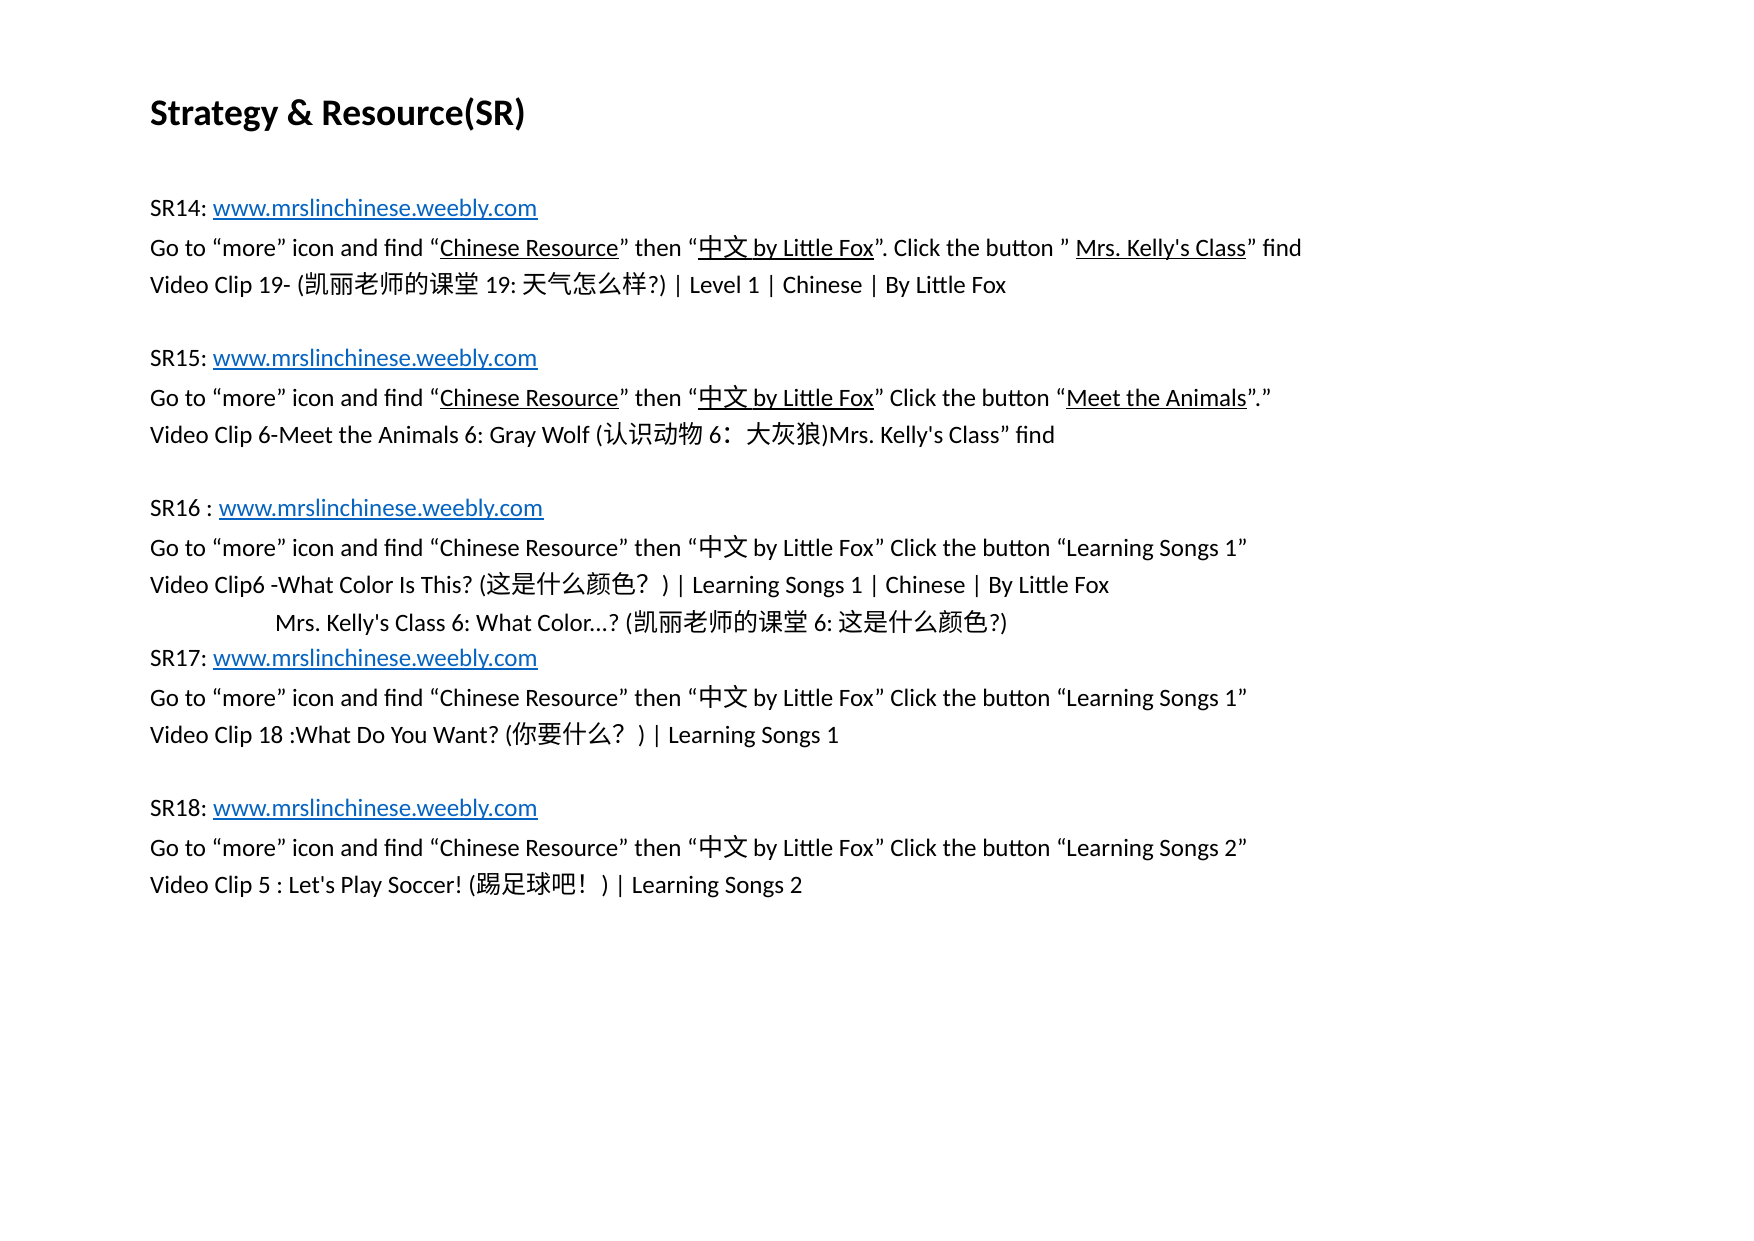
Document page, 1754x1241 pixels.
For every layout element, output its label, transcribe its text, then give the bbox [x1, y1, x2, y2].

text Go to “more” icon and find “Chinese Resource” then “中文by Little Fox” Click the button “Learning Songs 1” [150, 526, 1604, 564]
text SR14: www.mrslinchinese.weebly.com [150, 189, 1604, 226]
text Go to “more” icon and find “Chinese Resource” then “中文by Little Fox”. Click the button ” Mrs. Kelly's Class” find [150, 226, 1604, 264]
text SR15: www.mrslinchinese.weebly.com [150, 339, 1604, 376]
text SR17: www.mrslinchinese.weebly.com [150, 639, 1604, 676]
text Video Clip 5 : Let's Play Soccer! (踢足球吧！) | Learning Songs 2 [150, 864, 1604, 901]
text Mrs. Kelly's Class 6: What Color...? (凯丽老师的课堂 6: 这是什么颜色?) [150, 601, 1604, 639]
text Go to “more” icon and find “Chinese Resource” then “中文by Little Fox” Click the button “Learning Songs 1” [150, 676, 1604, 714]
text Go to “more” icon and find “Chinese Resource” then “中文by Little Fox” Click the button “Learning Songs 2” [150, 826, 1604, 864]
text Video Clip6 -What Color Is This? (这是什么颜色？) | Learning Songs 1 | Chinese | By Little Fox [150, 564, 1604, 601]
text Video Clip 18 :What Do You Want? (你要什么？) | Learning Songs 1 [150, 714, 1604, 751]
text Video Clip 19- (凯丽老师的课堂 19: 天气怎么样?) | Level 1 | Chinese | By Little Fox [150, 264, 1604, 301]
text SR18: www.mrslinchinese.weebly.com [150, 789, 1604, 826]
text Video Clip 6-Meet the Animals 6: Gray Wolf (认识动物 6：大灰狼)Mrs. Kelly's Class” find [150, 414, 1604, 451]
text Go to “more” icon and find “Chinese Resource” then “中文by Little Fox” Click the button “Meet the Animals”.” [150, 376, 1604, 414]
text SR16 : www.mrslinchinese.weebly.com [150, 489, 1604, 526]
